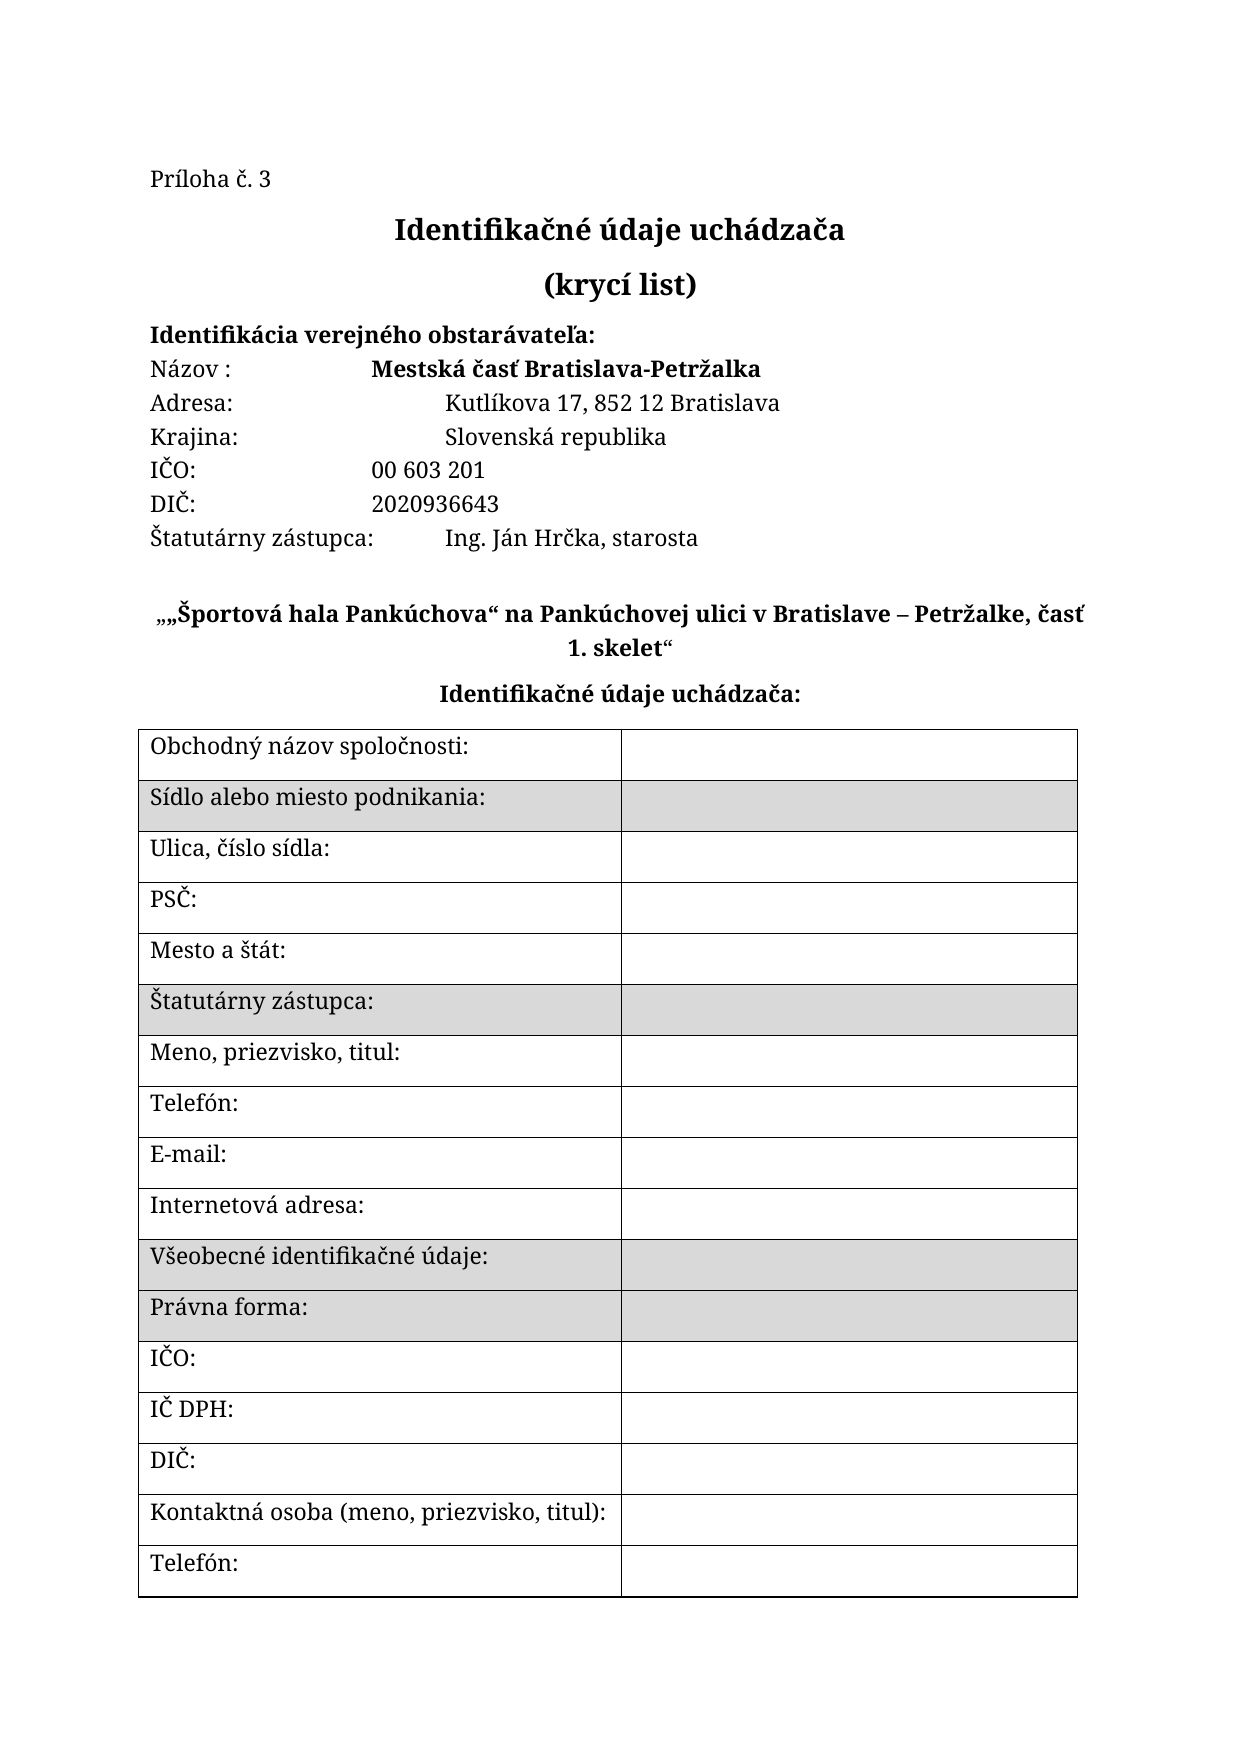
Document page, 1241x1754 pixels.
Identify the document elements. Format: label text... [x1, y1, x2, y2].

list Identifikačné údaje uchádzača [150, 209, 1090, 248]
table_cell Meno, priezvisko, titul: [139, 1036, 621, 1086]
table_cell Mesto a štát: [139, 934, 621, 984]
table_cell [622, 1342, 1077, 1392]
table_header Obchodný názov spoločnosti: [139, 730, 621, 780]
text IČO: 00 603 201 [150, 454, 1090, 486]
table_cell [622, 1495, 1077, 1545]
text DIČ: 2020936643 [150, 488, 1090, 519]
text „„Športová hala Pankúchova“ na Pankúchovej ulici v Bratislave – Petržalke, časť 1. skelet“ [150, 598, 1090, 663]
table_cell [622, 832, 1077, 882]
table_cell [622, 1291, 1077, 1341]
table_cell [622, 1138, 1077, 1188]
table_cell [622, 1393, 1077, 1443]
table_cell [622, 985, 1077, 1035]
table_cell IČO: [139, 1342, 621, 1392]
table_cell E-mail: [139, 1138, 621, 1188]
list Príloha č. 3 [150, 162, 1090, 194]
table_cell PSČ: [139, 883, 621, 933]
table_cell Sídlo alebo miesto podnikania: [139, 781, 621, 831]
text Štatutárny zástupca: Ing. Ján Hrčka, starosta [150, 522, 1090, 553]
list (krycí list) [150, 264, 1090, 304]
table_cell [622, 1036, 1077, 1086]
text Krajina: Slovenská republika [150, 421, 1090, 452]
table_cell [622, 934, 1077, 984]
table_cell [622, 1189, 1077, 1239]
text Adresa: Kutlíkova 17, 852 12 Bratislava [150, 387, 1090, 418]
table_cell Štatutárny zástupca: [139, 985, 621, 1035]
text Názov : Mestská časť Bratislava-Petržalka [150, 353, 1090, 384]
text Identifikácia verejného obstarávateľa: [150, 319, 1090, 351]
table_cell [622, 1546, 1077, 1596]
table_cell [622, 883, 1077, 933]
text Identifikačné údaje uchádzača: [150, 678, 1090, 709]
table_cell [622, 1087, 1077, 1137]
table_cell IČ DPH: [139, 1393, 621, 1443]
table_cell Internetová adresa: [139, 1189, 621, 1239]
table_cell Ulica, číslo sídla: [139, 832, 621, 882]
table_cell Kontaktná osoba (meno, priezvisko, titul): [139, 1495, 621, 1545]
table_cell Všeobecné identifikačné údaje: [139, 1240, 621, 1290]
table_cell [622, 1444, 1077, 1494]
table_cell [622, 781, 1077, 831]
table_header [622, 730, 1077, 780]
table_cell DIČ: [139, 1444, 621, 1494]
table_cell Telefón: [139, 1546, 621, 1596]
table_cell Právna forma: [139, 1291, 621, 1341]
table_cell Telefón: [139, 1087, 621, 1137]
table_cell [622, 1240, 1077, 1290]
